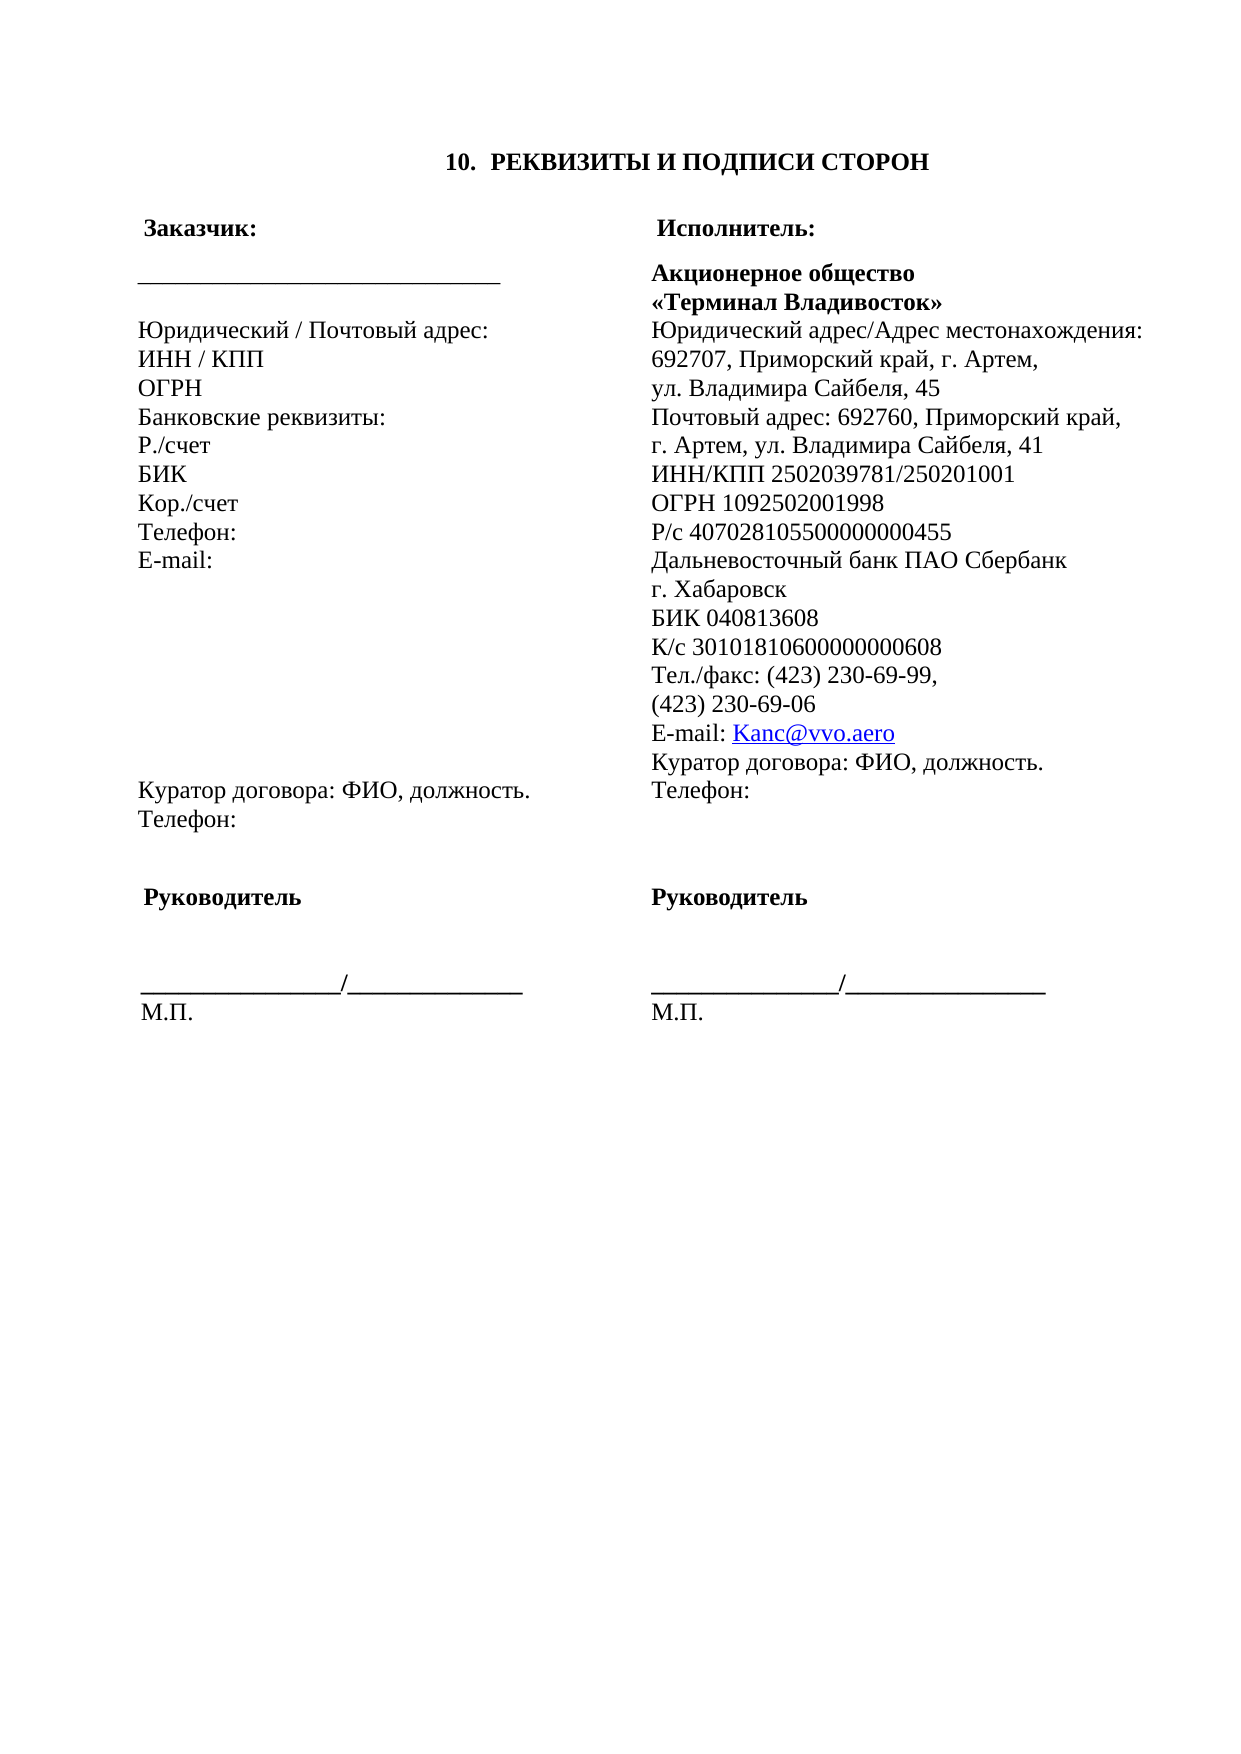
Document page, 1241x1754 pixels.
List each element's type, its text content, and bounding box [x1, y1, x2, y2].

table_cell Руководитель _______________/________________ М.П. [643, 874, 1159, 1047]
table_cell Акционерное общество «Терминал Владивосток» Юридический адрес/Адрес местонахождения: 692707, Приморский край, г. Артем, ул. Владимира Сайбеля, 45 Почтовый адрес: 692760, Приморский край, г. Артем, ул. Владимира Сайбеля, 41 ИНН/КПП 2502039781/250201001 ОГРН 1092502001998 Р/с 407028105500000000455 Дальневосточный банк ПАО Сбербанк г. Хабаровск БИК 040813608 К/с 30101810600000000608 Тел./факс: (423) 230-69-99, (423) 230-69-06 E-mail: Kanc@vvo.aero Куратор договора: ФИО, должность. Телефон: [643, 250, 1159, 874]
table_cell Руководитель ________________/______________ М.П. [129, 874, 643, 1047]
table_header Заказчик: [129, 204, 643, 250]
list РЕКВИЗИТЫ И ПОДПИСИ СТОРОН [193, 147, 1181, 176]
table_cell _____________________________ Юридический / Почтовый адрес: ИНН / КПП ОГРН Банковские реквизиты: Р./счет БИК Кор./счет Телефон: E-mail: Куратор договора: ФИО, должность. Телефон: [129, 250, 643, 874]
table_header Исполнитель: [643, 204, 1159, 250]
